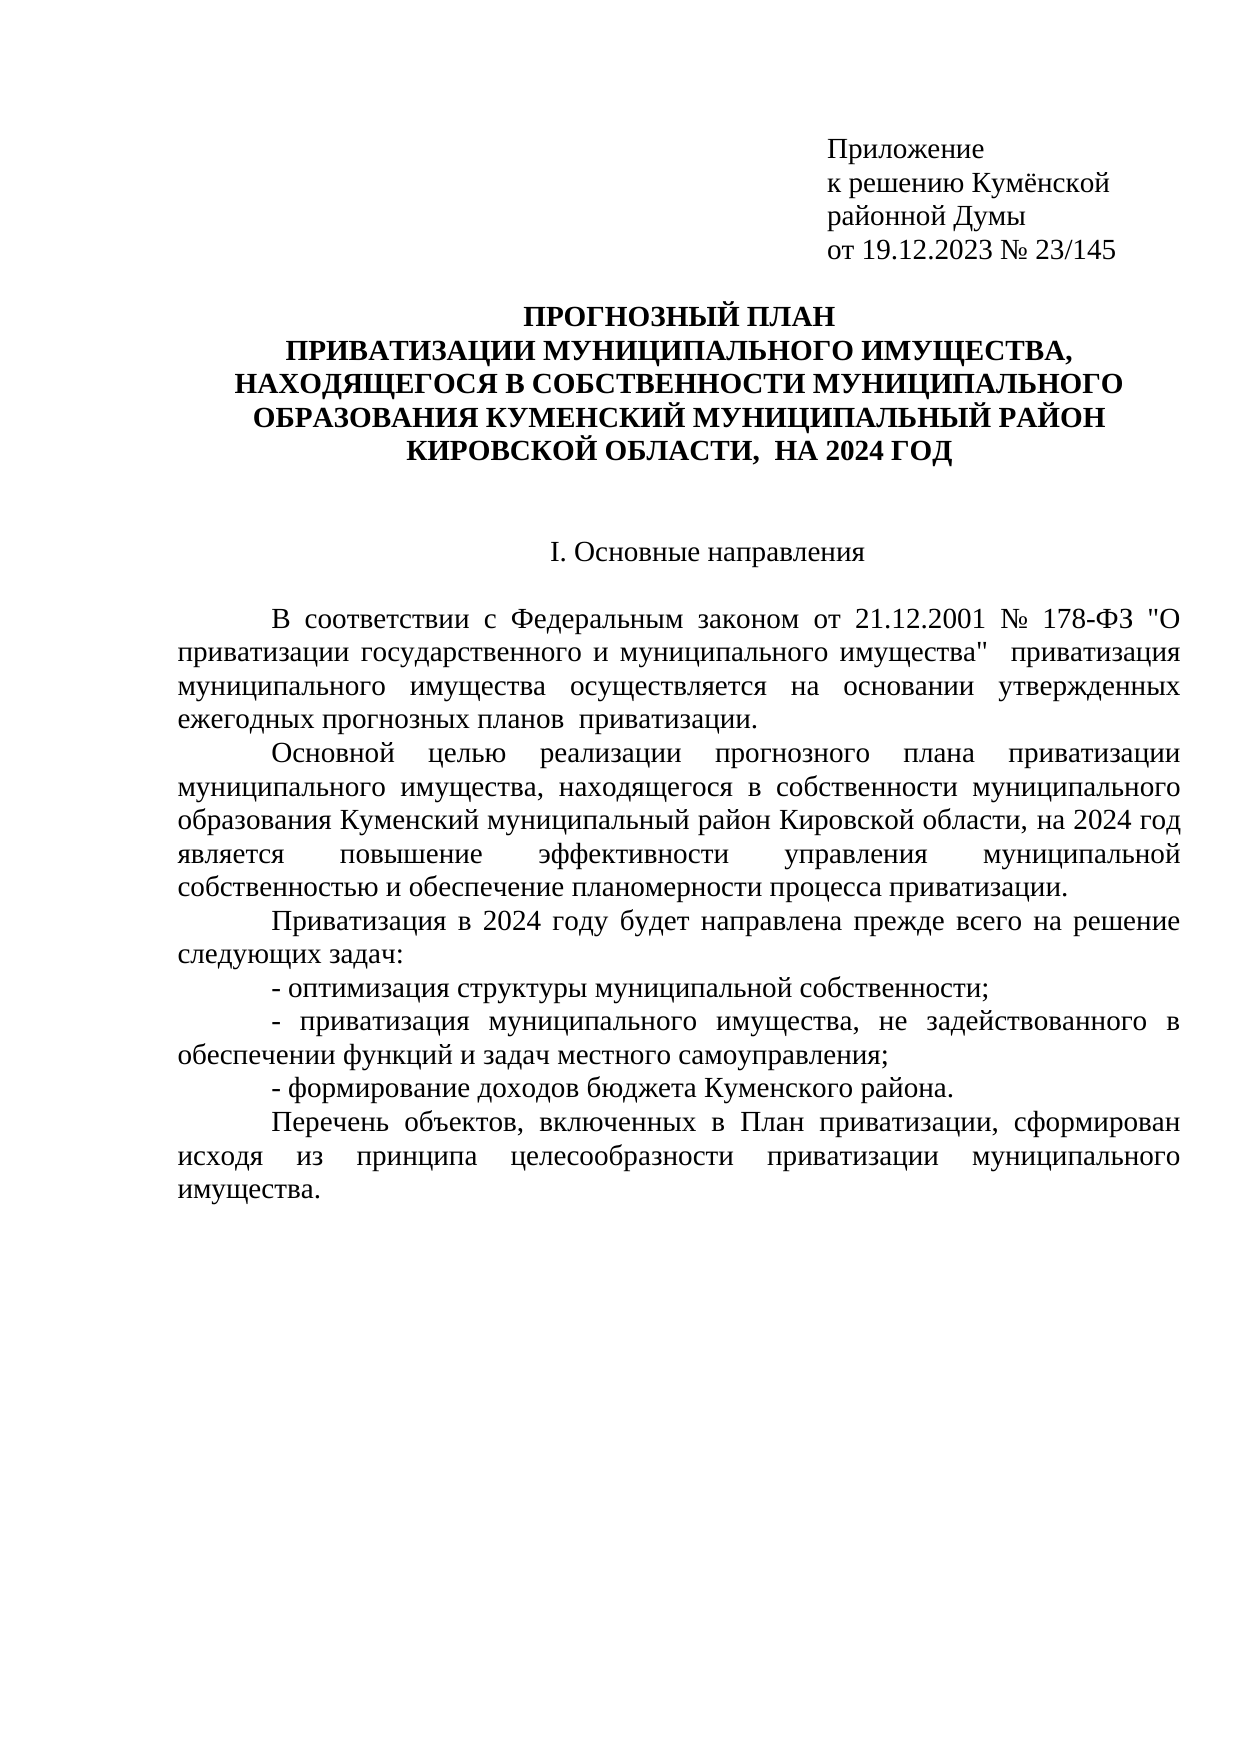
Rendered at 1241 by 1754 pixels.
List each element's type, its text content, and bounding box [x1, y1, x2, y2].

text I. Основные направления [177, 534, 1181, 567]
text - оптимизация структуры муниципальной собственности; [177, 970, 1181, 1003]
text к решению Кумёнской [177, 165, 1181, 198]
text - формирование доходов бюджета Куменского района. [177, 1071, 1181, 1104]
text Перечень объектов, включенных в План приватизации, сформирован исходя из принципа целесообразности приватизации муниципального имущества. [177, 1104, 1181, 1205]
text районной Думы [177, 198, 1181, 232]
subtitle ПРОГНОЗНЫЙ ПЛАН [177, 299, 1181, 333]
text от 19.12.2023 № 23/145 [177, 232, 1181, 266]
text В соответствии с Федеральным законом от 21.12.2001 № 178-ФЗ "О приватизации государственного и муниципального имущества" приватизация муниципального имущества осуществляется на основании утвержденных ежегодных прогнозных планов приватизации. [177, 601, 1181, 735]
text Приложение [177, 103, 1181, 165]
text - приватизация муниципального имущества, не задействованного в обеспечении функций и задач местного самоуправления; [177, 1003, 1181, 1071]
text Основной целью реализации прогнозного плана приватизации муниципального имущества, находящегося в собственности муниципального образования Куменский муниципальный район Кировской области, на 2024 год является повышение эффективности управления муниципальной собственностью и обеспечение планомерности процесса приватизации. [177, 735, 1181, 903]
text Приватизация в 2024 году будет направлена прежде всего на решение следующих задач: [177, 903, 1181, 970]
text ПРИВАТИЗАЦИИ МУНИЦИПАЛЬНОГО ИМУЩЕСТВА, НАХОДЯЩЕГОСЯ В СОБСТВЕННОСТИ МУНИЦИПАЛЬНОГО ОБРАЗОВАНИЯ КУМЕНСКИЙ МУНИЦИПАЛЬНЫЙ РАЙОН КИРОВСКОЙ ОБЛАСТИ, НА 2024 ГОД [177, 333, 1181, 467]
